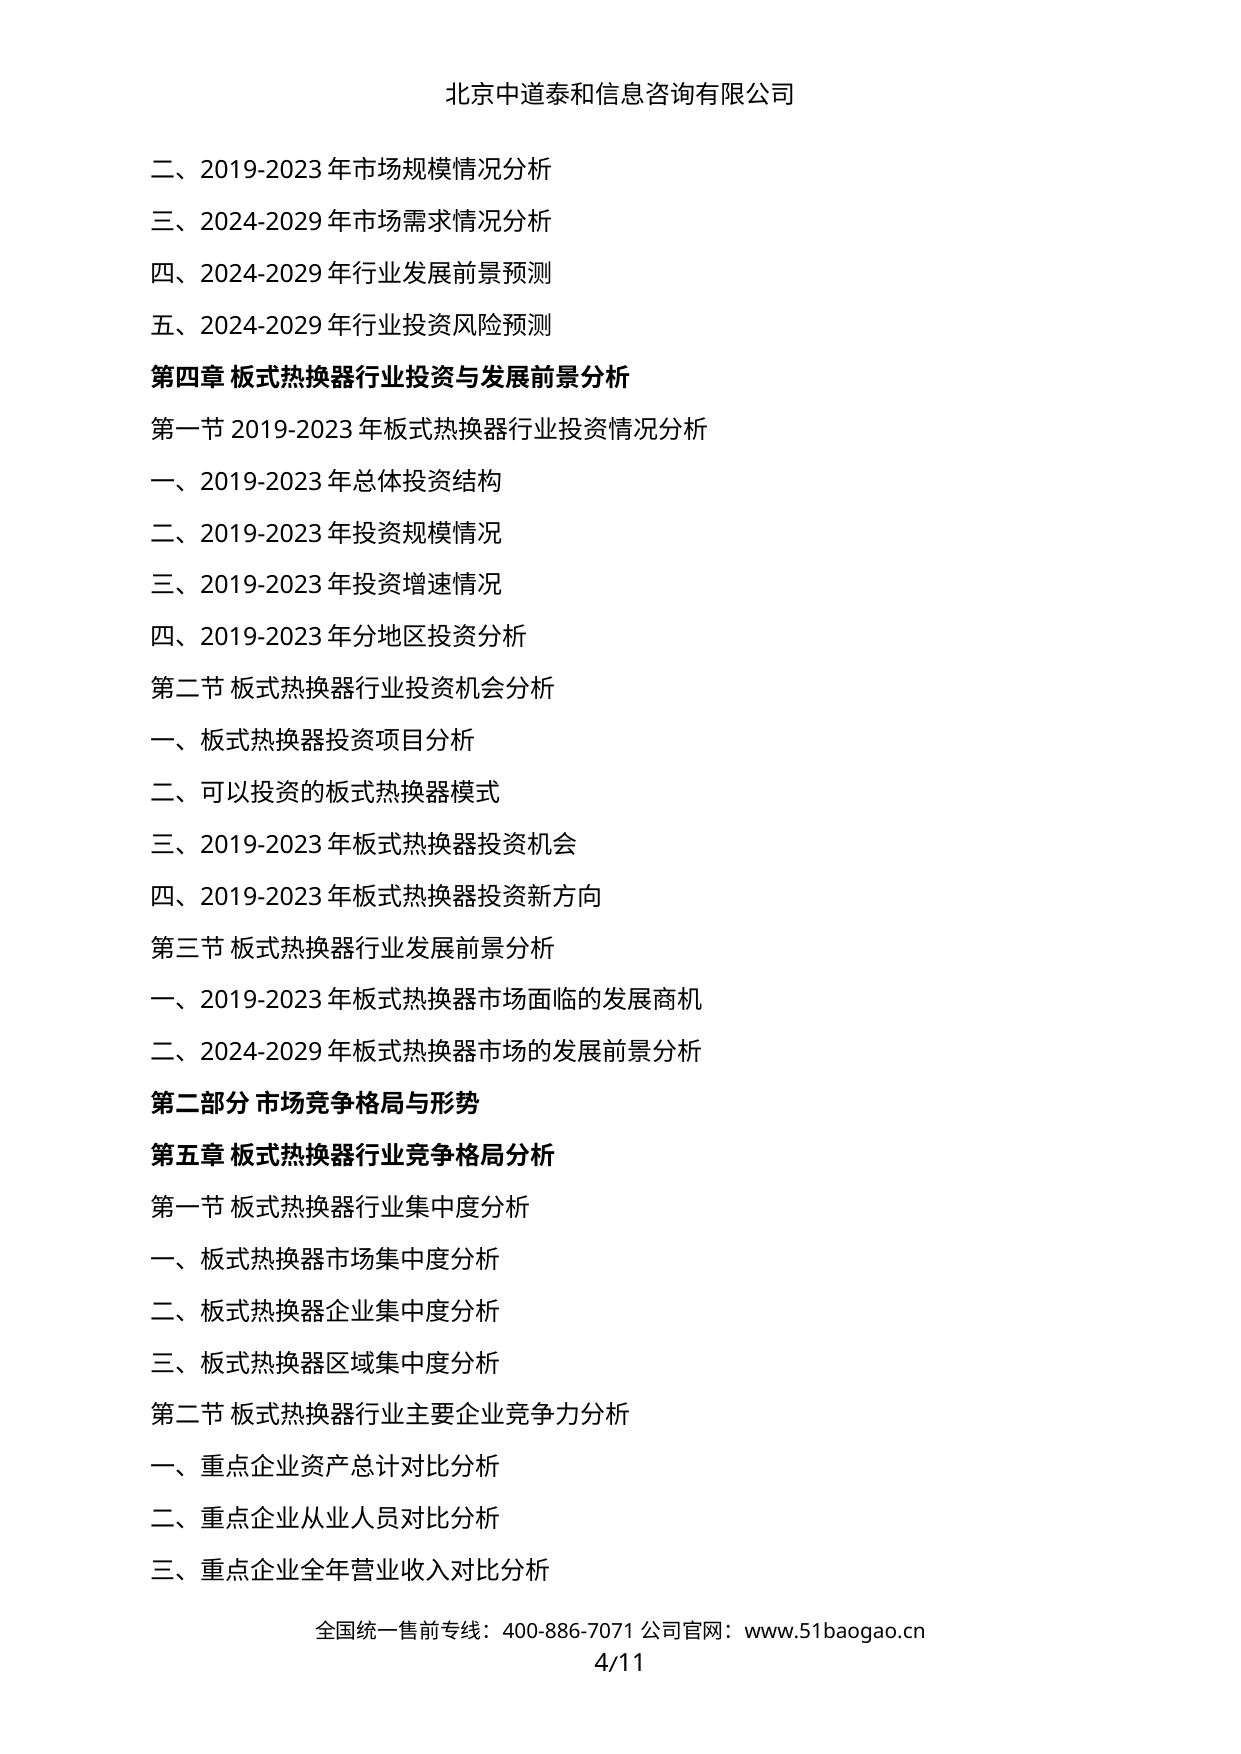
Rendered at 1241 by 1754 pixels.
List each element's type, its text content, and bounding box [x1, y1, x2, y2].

text 第三节 板式热换器行业发展前景分析 [150, 928, 1090, 964]
text 一、2019-2023年板式热换器市场面临的发展商机 [150, 980, 1090, 1016]
text 一、板式热换器投资项目分析 [150, 721, 1090, 757]
text 第一节 2019-2023年板式热换器行业投资情况分析 [150, 409, 1090, 446]
text 四、2024-2029年行业发展前景预测 [150, 254, 1090, 290]
text 四、2019-2023年板式热换器投资新方向 [150, 876, 1090, 912]
text 第二节 板式热换器行业投资机会分析 [150, 669, 1090, 705]
text 第五章 板式热换器行业竞争格局分析 [150, 1136, 1090, 1172]
text 三、2019-2023年板式热换器投资机会 [150, 824, 1090, 861]
text 二、2019-2023年投资规模情况 [150, 513, 1090, 549]
text 二、板式热换器企业集中度分析 [150, 1291, 1090, 1327]
text 一、2019-2023年总体投资结构 [150, 461, 1090, 497]
text 二、重点企业从业人员对比分析 [150, 1499, 1090, 1535]
text 三、重点企业全年营业收入对比分析 [150, 1551, 1090, 1587]
text 五、2024-2029年行业投资风险预测 [150, 306, 1090, 342]
text 三、2019-2023年投资增速情况 [150, 565, 1090, 601]
text 二、可以投资的板式热换器模式 [150, 772, 1090, 809]
text 三、2024-2029年市场需求情况分析 [150, 202, 1090, 238]
text 一、重点企业资产总计对比分析 [150, 1447, 1090, 1483]
text 第二节 板式热换器行业主要企业竞争力分析 [150, 1395, 1090, 1431]
text 四、2019-2023年分地区投资分析 [150, 617, 1090, 653]
text 一、板式热换器市场集中度分析 [150, 1239, 1090, 1276]
text 三、板式热换器区域集中度分析 [150, 1343, 1090, 1379]
text 第一节 板式热换器行业集中度分析 [150, 1187, 1090, 1224]
text 二、2024-2029年板式热换器市场的发展前景分析 [150, 1032, 1090, 1068]
text 第二部分 市场竞争格局与形势 [150, 1084, 1090, 1120]
text 二、2019-2023年市场规模情况分析 [150, 150, 1090, 186]
text 第四章 板式热换器行业投资与发展前景分析 [150, 357, 1090, 394]
